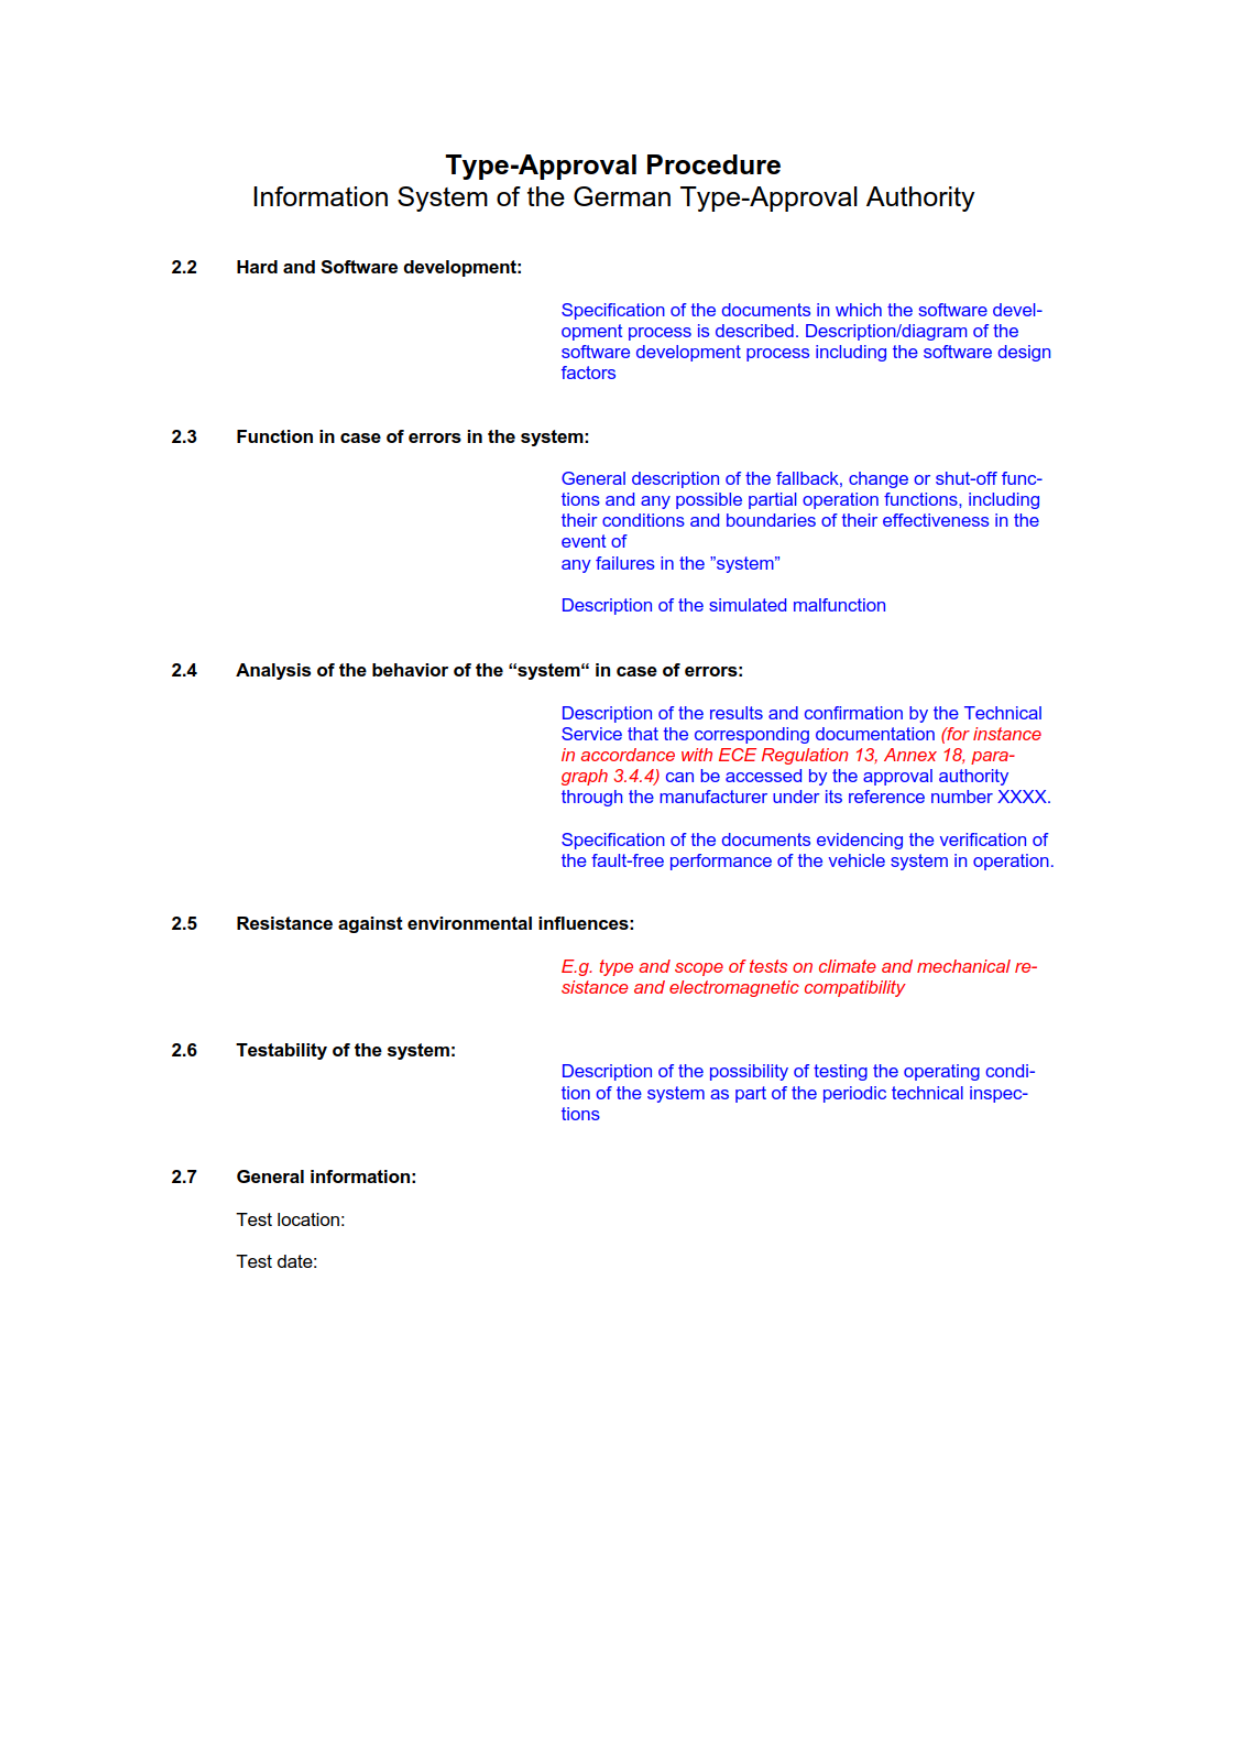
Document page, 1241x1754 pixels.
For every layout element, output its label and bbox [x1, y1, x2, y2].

picture [150, 150, 1091, 1312]
